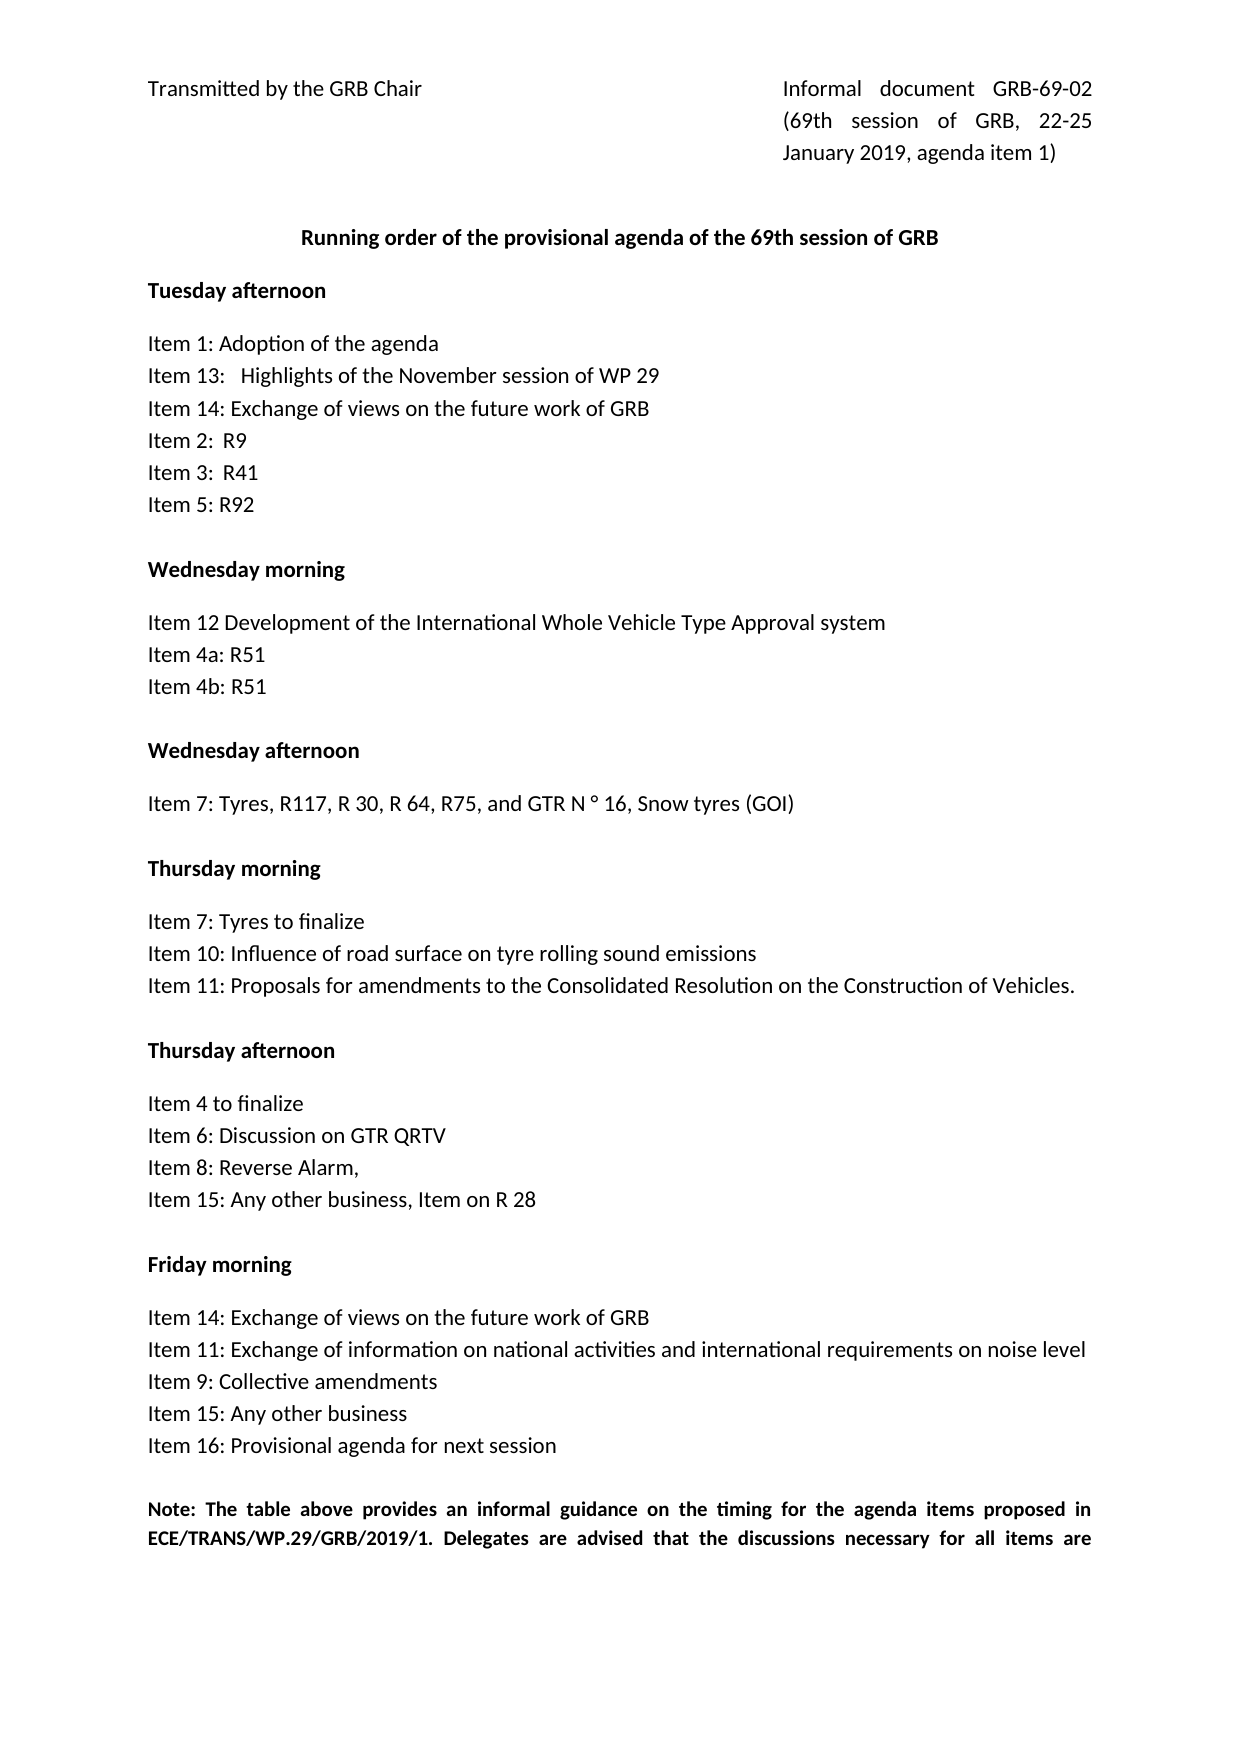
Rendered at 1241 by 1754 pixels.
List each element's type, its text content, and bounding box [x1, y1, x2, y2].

text Item 14: Exchange of views on the future work of GRB [148, 394, 1093, 422]
text Item 4b: R51 [148, 672, 1093, 700]
text Item 2: R9 [148, 426, 1093, 454]
text Item 14: Exchange of views on the future work of GRB [148, 1303, 1093, 1331]
text Item 3: R41 [148, 458, 1093, 486]
text Item 5: R92 [148, 490, 1093, 518]
text Item 7: Tyres to finalize [148, 907, 1093, 935]
text Item 8: Reverse Alarm, [148, 1153, 1093, 1181]
text Wednesday afternoon [148, 737, 1093, 764]
text Item 4a: R51 [148, 640, 1093, 668]
text Thursday afternoon [148, 1036, 1093, 1064]
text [148, 1496, 1093, 1550]
text Item 11: Exchange of information on national activities and international requirements on noise level [148, 1335, 1093, 1363]
text Item 1: Adoption of the agenda [148, 329, 1093, 357]
text Item 15: Any other business [148, 1399, 1093, 1427]
text Item 16: Provisional agenda for next session [148, 1431, 1093, 1459]
text Item 4 to finalize [148, 1089, 1093, 1117]
text Transmitted by the GRB Chair Informal document GRB-69-02 (69th session of GRB, 22-25 January 2019, agenda item 1) [148, 74, 1093, 166]
text Item 9: Collective amendments [148, 1367, 1093, 1395]
text Friday morning [148, 1250, 1093, 1278]
text Thursday morning [148, 854, 1093, 882]
text Item 11: Proposals for amendments to the Consolidated Resolution on the Construction of Vehicles. [148, 971, 1093, 999]
text Wednesday morning [148, 555, 1093, 583]
text Item 7: Tyres, R117, R 30, R 64, R75, and GTR N ° 16, Snow tyres (GOI) [148, 789, 1093, 818]
text Item 6: Discussion on GTR QRTV [148, 1121, 1093, 1149]
text Item 10: Influence of road surface on tyre rolling sound emissions [148, 939, 1093, 967]
text Tuesday afternoon [148, 276, 1093, 304]
text Item 15: Any other business, Item on R 28 [148, 1185, 1093, 1213]
text Running order of the provisional agenda of the 69th session of GRB [148, 223, 1093, 251]
text Item 12 Development of the International Whole Vehicle Type Approval system [148, 608, 1093, 636]
text Item 13: Highlights of the November session of WP 29 [148, 362, 1093, 390]
